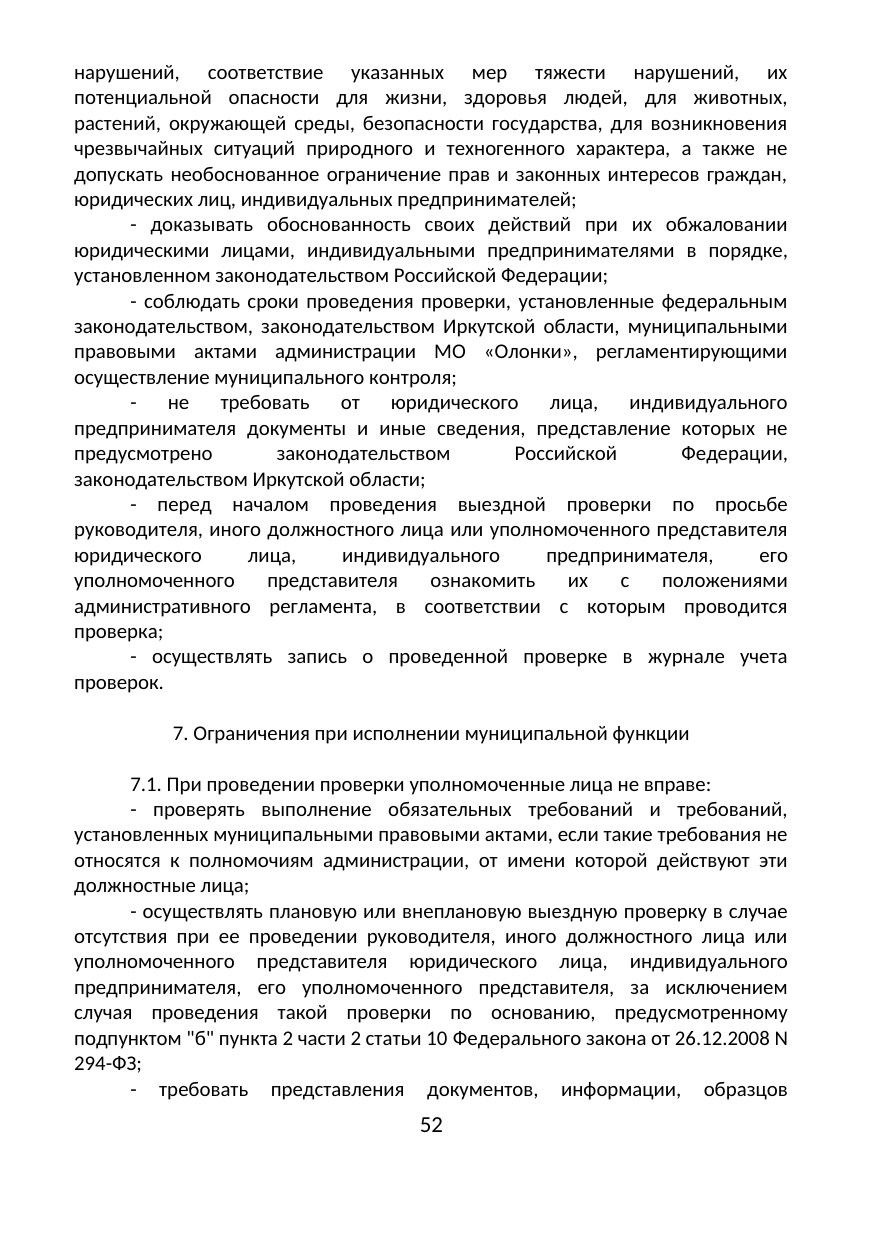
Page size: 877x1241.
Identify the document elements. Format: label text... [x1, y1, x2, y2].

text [74, 59, 788, 212]
text - доказывать обоснованность своих действий при их обжаловании юридическими лицами, индивидуальными предпринимателями в порядке, установленном законодательством Российской Федерации; [74, 212, 788, 288]
text - осуществлять запись о проведенной проверке в журнале учета проверок. [74, 644, 788, 694]
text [74, 1076, 788, 1101]
text - проверять выполнение обязательных требований и требований, установленных муниципальными правовыми актами, если такие требования не относятся к полномочиям администрации, от имени которой действуют эти должностные лица; [74, 796, 788, 898]
text - перед началом проведения выездной проверки по просьбе руководителя, иного должностного лица или уполномоченного представителя юридического лица, индивидуального предпринимателя, его уполномоченного представителя ознакомить их с положениями административного регламента, в соответствии с которым проводится проверка; [74, 491, 788, 644]
text 7.1. При проведении проверки уполномоченные лица не вправе: [74, 771, 788, 796]
text - соблюдать сроки проведения проверки, установленные федеральным законодательством, законодательством Иркутской области, муниципальными правовыми актами администрации МО «Олонки», регламентирующими осуществление муниципального контроля; [74, 288, 788, 389]
text 7. Ограничения при исполнении муниципальной функции [74, 720, 788, 745]
text - осуществлять плановую или внеплановую выездную проверку в случае отсутствия при ее проведении руководителя, иного должностного лица или уполномоченного представителя юридического лица, индивидуального предпринимателя, его уполномоченного представителя, за исключением случая проведения такой проверки по основанию, предусмотренному подпунктом "б" пункта 2 части 2 статьи 10 Федерального закона от 26.12.2008 N 294-ФЗ; [74, 898, 788, 1076]
text - не требовать от юридического лица, индивидуального предпринимателя документы и иные сведения, представление которых не предусмотрено законодательством Российской Федерации, законодательством Иркутской области; [74, 389, 788, 491]
